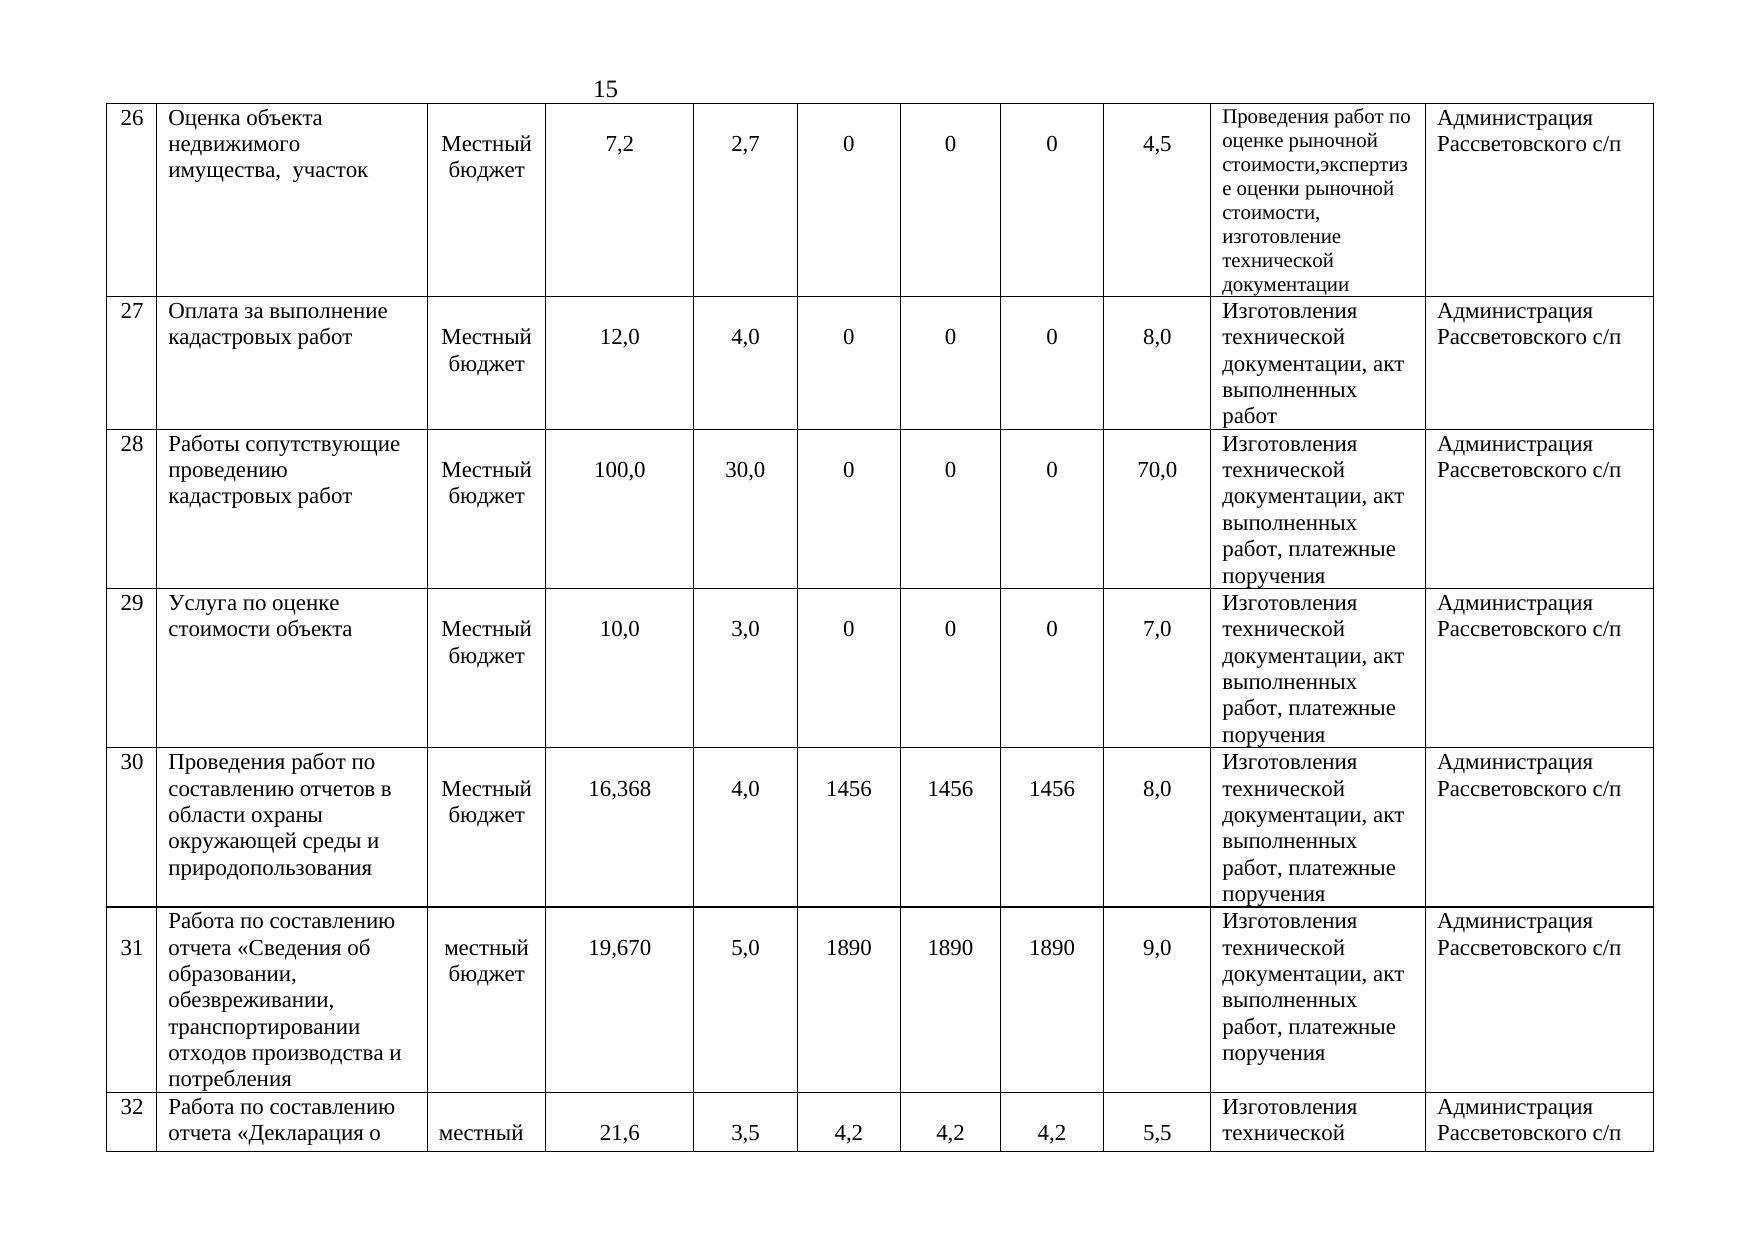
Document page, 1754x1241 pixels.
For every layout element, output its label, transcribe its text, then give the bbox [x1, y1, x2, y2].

table_cell 4,2 [798, 1093, 900, 1151]
table_cell 0 [798, 430, 900, 588]
table_cell Работа по составлению отчета «Сведения об образовании, обезвреживании, транспортировании отходов производства и потребления [157, 908, 427, 1092]
table_cell 9,0 [1104, 908, 1210, 1092]
table_cell 16,368 [546, 748, 693, 906]
table_cell 1890 [798, 908, 900, 1092]
table_cell 0 [901, 430, 1000, 588]
table_cell Администрация Рассветовского с/п [1426, 748, 1653, 906]
table_cell 7,2 [546, 104, 693, 296]
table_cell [1211, 1093, 1425, 1151]
table_cell 28 [107, 430, 156, 588]
table_cell местный бюджет [428, 1093, 545, 1151]
table_cell 1890 [1001, 908, 1103, 1092]
table_cell Администрация Рассветовского с/п [1426, 589, 1653, 747]
table_cell 4,2 [1001, 1093, 1103, 1151]
table_cell 4,0 [694, 297, 797, 429]
table_cell 0 [1001, 589, 1103, 747]
table_cell 8,0 [1104, 748, 1210, 906]
table_cell 0 [901, 297, 1000, 429]
table_cell 26 [107, 104, 156, 296]
table_cell 2,7 [694, 104, 797, 296]
table_cell 1890 [901, 908, 1000, 1092]
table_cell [1426, 1093, 1653, 1151]
table_cell Местный бюджет [428, 297, 545, 429]
table_cell 0 [901, 104, 1000, 296]
table_cell Местный бюджет [428, 430, 545, 588]
table_cell 32 [107, 1093, 156, 1151]
table_cell 29 [107, 589, 156, 747]
table_cell 0 [901, 589, 1000, 747]
table_cell 30 [107, 748, 156, 906]
table_cell Изготовления технической документации, акт выполненных работ [1211, 297, 1425, 429]
table_cell местный бюджет [428, 908, 545, 1092]
table_cell 31 [107, 908, 156, 1092]
table_cell Изготовления технической документации, акт выполненных работ, платежные поручения [1211, 908, 1425, 1092]
table_cell Услуга по оценке стоимости объекта [157, 589, 427, 747]
table_cell 8,0 [1104, 297, 1210, 429]
table_cell 100,0 [546, 430, 693, 588]
table_cell Проведения работ по оценке рыночной стоимости,экспертизе оценки рыночной стоимости, изготовление технической документации [1211, 104, 1425, 296]
table_cell 27 [107, 297, 156, 429]
table_cell Изготовления технической документации, акт выполненных работ, платежные поручения [1211, 430, 1425, 588]
table_cell 0 [798, 104, 900, 296]
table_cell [1426, 104, 1653, 296]
table_cell 0 [1001, 430, 1103, 588]
table_cell Оплата за выполнение кадастровых работ [157, 297, 427, 429]
table_cell Изготовления технической документации, акт выполненных работ, платежные поручения [1211, 589, 1425, 747]
table_cell 70,0 [1104, 430, 1210, 588]
table_cell 4,0 [694, 748, 797, 906]
table_cell 5,5 [1104, 1093, 1210, 1151]
table_cell Проведения работ по составлению отчетов в области охраны окружающей среды и природопользования [157, 748, 427, 906]
table_cell Местный бюджет [428, 104, 545, 296]
table_cell Администрация Рассветовского с/п [1426, 297, 1653, 429]
table_cell 3,5 [694, 1093, 797, 1151]
table_cell 1456 [1001, 748, 1103, 906]
table_cell Изготовления технической документации, акт выполненных работ, платежные поручения [1211, 748, 1425, 906]
table_cell 19,670 [546, 908, 693, 1092]
table_cell Оценка объекта недвижимого имущества, участок [157, 104, 427, 296]
table_cell Местный бюджет [428, 589, 545, 747]
table_cell 4,5 [1104, 104, 1210, 296]
table_cell 0 [798, 589, 900, 747]
table_cell 10,0 [546, 589, 693, 747]
table_cell 30,0 [694, 430, 797, 588]
table_cell 1456 [798, 748, 900, 906]
table_cell Местный бюджет [428, 748, 545, 906]
table_cell 0 [798, 297, 900, 429]
table_cell 0 [1001, 297, 1103, 429]
table_cell 7,0 [1104, 589, 1210, 747]
table_cell 4,2 [901, 1093, 1000, 1151]
table_cell 5,0 [694, 908, 797, 1092]
table_cell 1456 [901, 748, 1000, 906]
table_cell 0 [1001, 104, 1103, 296]
table_cell 3,0 [694, 589, 797, 747]
table_cell Администрация Рассветовского с/п [1426, 430, 1653, 588]
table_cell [157, 1093, 427, 1151]
table_cell 21,6 [546, 1093, 693, 1151]
table_cell Работы сопутствующие проведению кадастровых работ [157, 430, 427, 588]
table_cell 12,0 [546, 297, 693, 429]
table_cell Администрация Рассветовского с/п [1426, 908, 1653, 1092]
